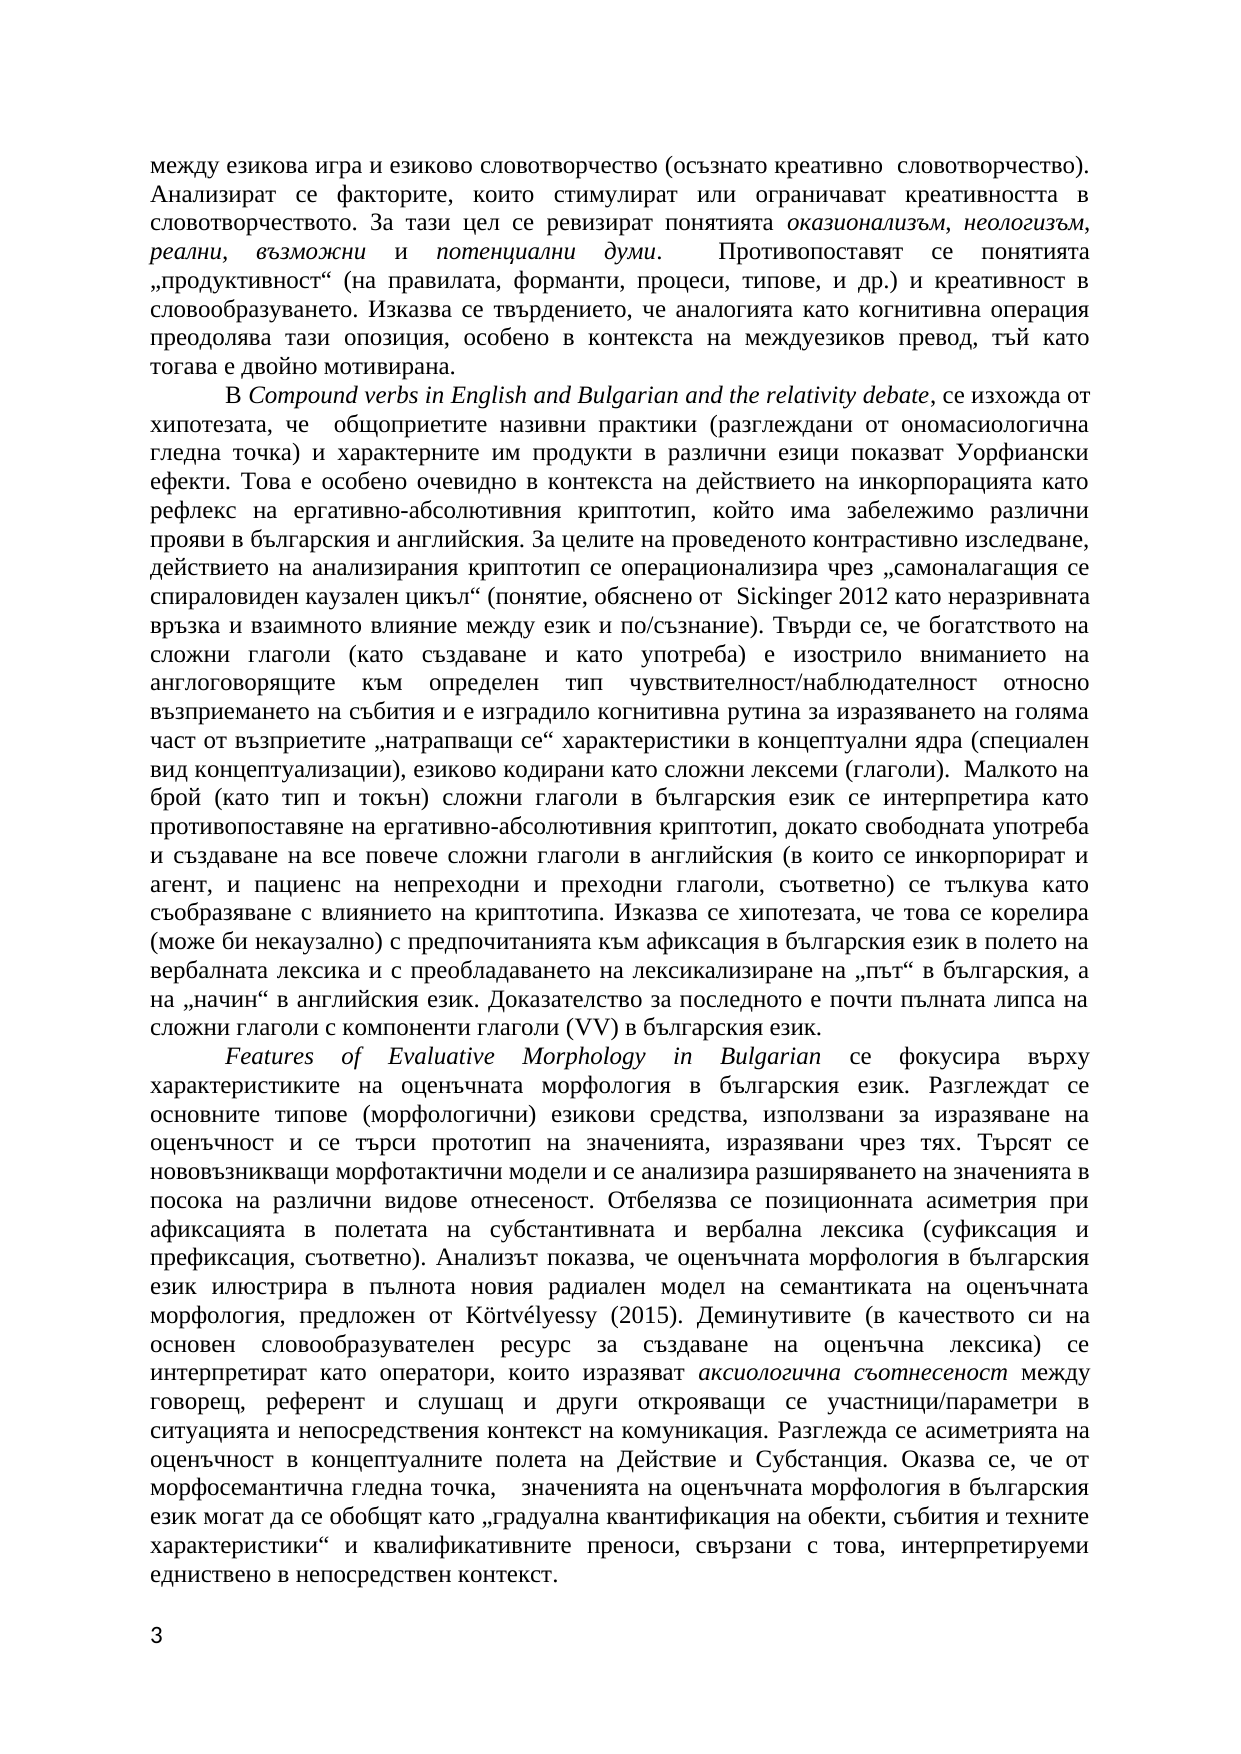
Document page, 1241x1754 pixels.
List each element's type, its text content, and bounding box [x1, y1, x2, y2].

text В Compound verbs in English and Bulgarian and the relativity debate, се изхожда от хипотезата, че общоприетите називни практики (разглеждани от ономасиологична гледна точка) и характерните им продукти в различни езици показват Уорфиански ефекти. Това е особено очевидно в контекста на действието на инкорпорацията като рефлекс на ергативно-абсолютивния криптотип, който има забележимо различни прояви в българския и английския. За целите на проведеното контрастивно изследване, действието на анализирания криптотип се операционализира чрез „самоналагащия се спираловиден каузален цикъл“ (понятие, обяснено от Sickinger 2012 като неразривната връзка и взаимното влияние между език и по/съзнание). Твърди се, че богатството на сложни глаголи (като създаване и като употреба) е изострило вниманието на англоговорящите към определен тип чувствителност/наблюдателност относно възприемането на събития и е изградило когнитивна рутина за изразяването на голяма част от възприетите „натрапващи се“ характеристики в концептуални ядра (специален вид концептуализации), езиково кодирани като сложни лексеми (глаголи). Малкото на брой (като тип и токън) сложни глаголи в българския език се интерпретира като противопоставяне на ергативно-абсолютивния криптотип, докато свободната употреба и създаване на все повече сложни глаголи в английския (в които се инкорпорират и агент, и пациенс на непреходни и преходни глаголи, съответно) се тълкува като съобразяване с влиянието на криптотипа. Изказва се хипотезата, че това се корелира (може би некаузално) с предпочитанията към афиксация в българския език в полето на вербалната лексика и с преобладаването на лексикализиране на „път“ в българския, а на „начин“ в английския език. Доказателство за последното е почти пълната липса на сложни глаголи с компоненти глаголи (VV) в българския език. [150, 380, 1090, 1041]
text Features of Evaluative Morphology in Bulgarian се фокусира върху характеристиките на оценъчната морфология в българския език. Разглеждат се основните типове (морфологични) езикови средства, използвани за изразяване на оценъчност и се търси прототип на значенията, изразявани чрез тях. Търсят се нововъзникващи морфотактични модели и се анализира разширяването на значенията в посока на различни видове отнесеност. Отбелязва се позиционната асиметрия при афиксацията в полетата на субстантивната и вербална лексика (суфиксация и префиксация, съответно). Анализът показва, че оценъчната морфология в българския език илюстрира в пълнота новия радиален модел на семантиката на оценъчната морфология, предложен от Körtvélyessy (2015). Деминутивите (в качеството си на основен словообразувателен ресурс за създаване на оценъчна лексика) се интерпретират като оператори, които изразяват аксиологична съотнесеност между говорещ, референт и слушащ и други открояващи се участници/параметри в ситуацията и непосредствения контекст на комуникация. Разглежда се асиметрията на оценъчност в концептуалните полета на Действие и Субстанция. Оказва се, че от морфосемантична гледна точка, значенията на оценъчната морфология в българския език могат да се обобщят като „градуална квантификация на обекти, събития и техните характеристики“ и квалификативните преноси, свързани с това, интерпретируеми едниствено в непосредствен контекст. [150, 1041, 1090, 1587]
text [150, 150, 1090, 380]
